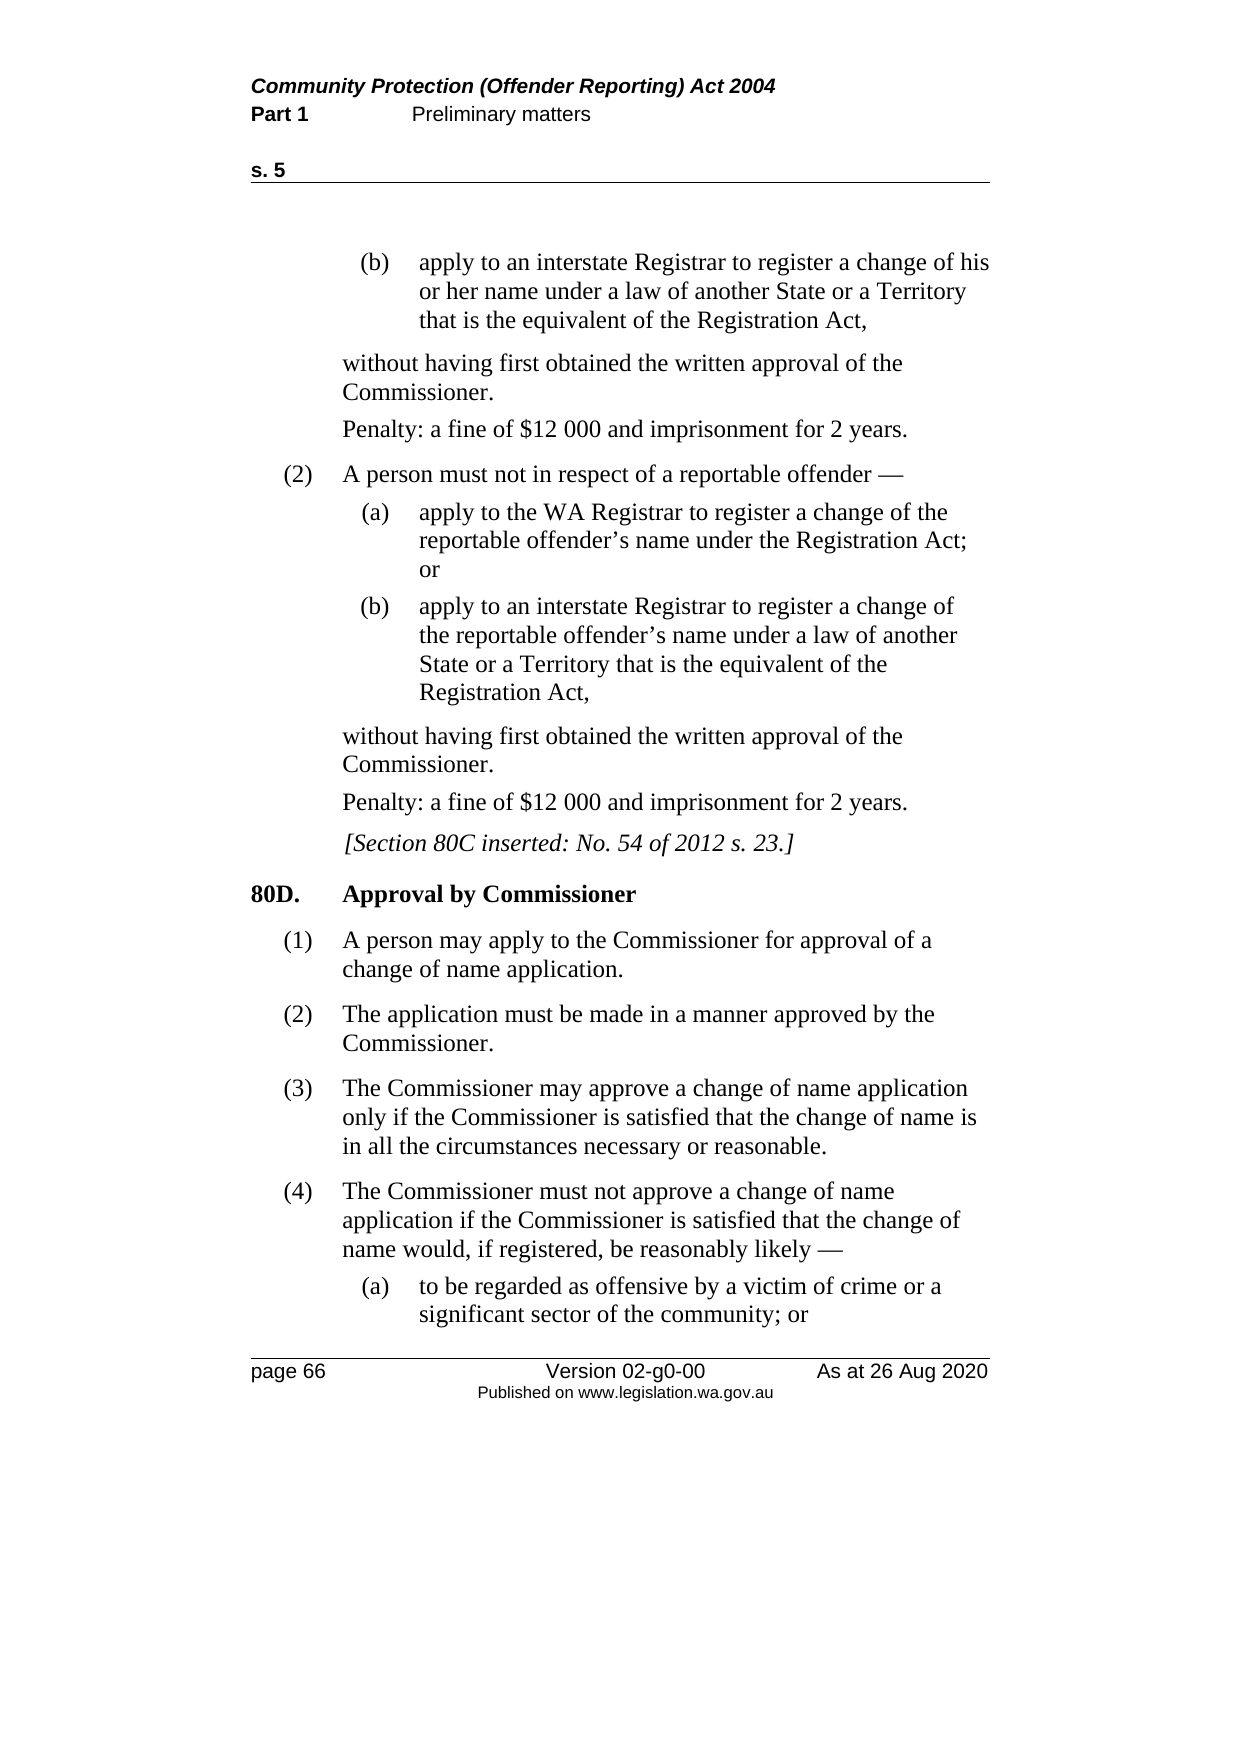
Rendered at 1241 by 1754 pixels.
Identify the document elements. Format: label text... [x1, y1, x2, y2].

text (a) apply to the WA Registrar to register a change of the reportable offender’s name under the Registration Act; or [251, 497, 990, 583]
text (b) apply to an interstate Registrar to register a change of his or her name under a law of another State or a Territory that is the equivalent of the Registration Act, [251, 247, 990, 334]
text (a) to be regarded as offensive by a victim of crime or a significant sector of the community; or [251, 1271, 990, 1328]
text (3) The Commissioner may approve a change of name application only if the Commissioner is satisfied that the change of name is in all the circumstances necessary or reasonable. [251, 1073, 990, 1159]
text without having first obtained the written approval of the Commissioner. [251, 348, 990, 406]
subtitle 80D. Approval by Commissioner [251, 879, 990, 908]
text Penalty: a fine of $12 000 and imprisonment for 2 years. [251, 414, 990, 443]
text (1) A person may apply to the Commissioner for approval of a change of name application. [251, 925, 990, 982]
text (b) apply to an interstate Registrar to register a change of the reportable offender’s name under a law of another State or a Territory that is the equivalent of the Registration Act, [251, 591, 990, 706]
text (4) The Commissioner must not approve a change of name application if the Commissioner is satisfied that the change of name would, if registered, be reasonably likely — [251, 1176, 990, 1262]
text (2) The application must be made in a manner approved by the Commissioner. [251, 999, 990, 1057]
text Penalty: a fine of $12 000 and imprisonment for 2 years. [251, 787, 990, 815]
text (2) A person must not in respect of a reportable offender — [251, 459, 990, 488]
text without having first obtained the written approval of the Commissioner. [251, 721, 990, 778]
text [Section 80C inserted: No. 54 of 2012 s. 23.] [251, 828, 990, 857]
